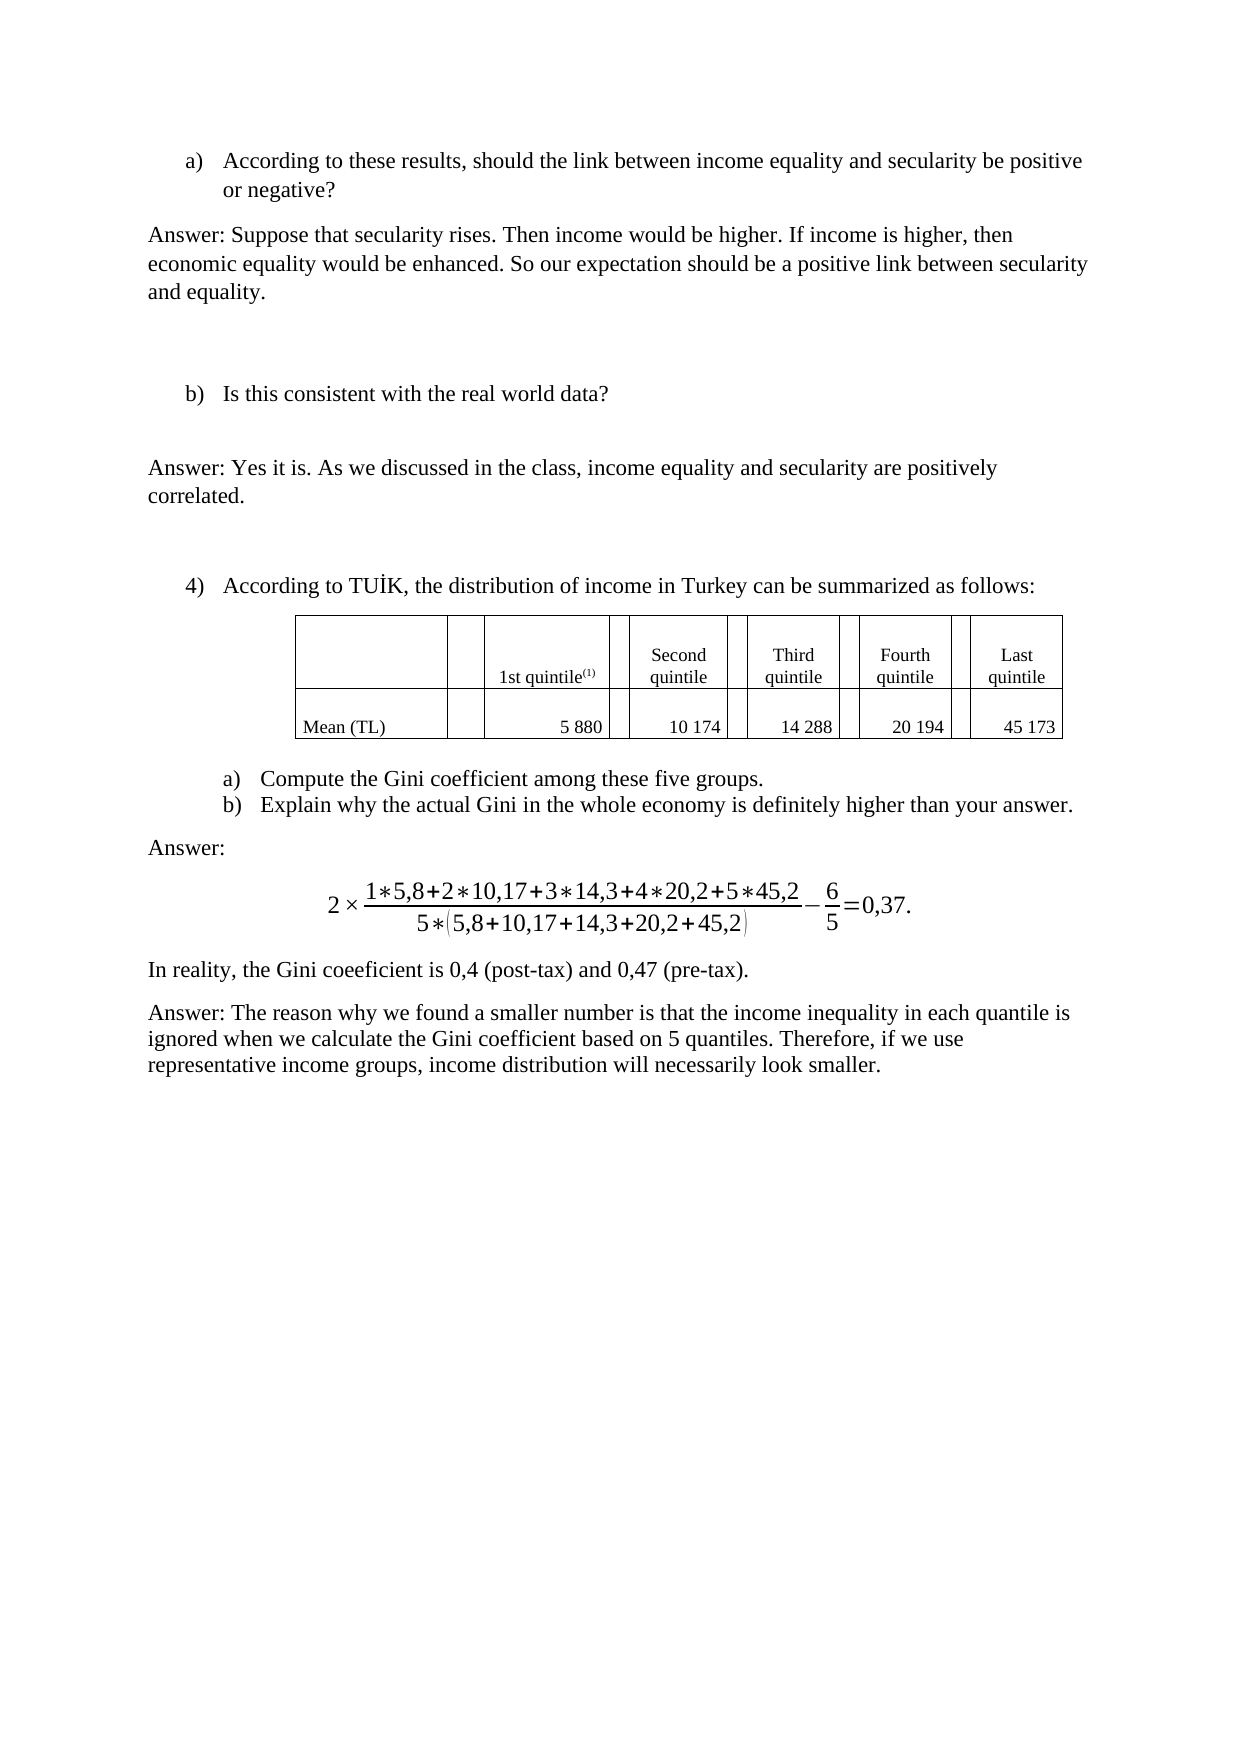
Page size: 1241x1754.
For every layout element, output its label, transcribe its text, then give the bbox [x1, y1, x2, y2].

table_header Third quintile [748, 616, 839, 687]
text Answer: Suppose that secularity rises. Then income would be higher. If income is higher, then economic equality would be enhanced. So our expectation should be a positive link between secularity and equality. [148, 221, 1093, 304]
table_header [728, 616, 747, 687]
table_cell 20 194 [860, 689, 951, 737]
table_cell 14 288 [748, 689, 839, 737]
table_cell [840, 689, 859, 737]
list According to these results, should the link between income equality and secularity be positive or negative? [185, 148, 1093, 202]
table_cell [952, 689, 970, 737]
list Explain why the actual Gini in the whole economy is definitely higher than your answer. [223, 791, 1093, 817]
table_header [448, 616, 484, 687]
table_cell 45 173 [971, 689, 1062, 737]
table_cell 10 174 [630, 689, 727, 737]
text Answer: The reason why we found a smaller number is that the income inequality in each quantile is ignored when we calculate the Gini coefficient based on 5 quantiles. Therefore, if we use representative income groups, income distribution will necessarily look smaller. [148, 999, 1093, 1078]
table_cell 5 880 [485, 689, 609, 737]
table_header [296, 616, 447, 687]
table_header Fourth quintile [860, 616, 951, 687]
text Answer: [148, 834, 1093, 861]
table_cell Mean (TL) [296, 689, 447, 737]
list Compute the Gini coefficient among these five groups. [223, 765, 1093, 791]
list According to TUİK, the distribution of income in Turkey can be summarized as follows: [185, 572, 1093, 598]
table_header [610, 616, 629, 687]
list Is this consistent with the real world data? [185, 380, 1093, 406]
table_header Second quintile [630, 616, 727, 687]
table_cell [728, 689, 747, 737]
table_header [952, 616, 970, 687]
table_header Last quintile [971, 616, 1062, 687]
table_cell [610, 689, 629, 737]
table_cell [448, 689, 484, 737]
table_header 1st quintile(1) [485, 616, 609, 687]
text Answer: Yes it is. As we discussed in the class, income equality and secularity are positively correlated. [148, 453, 1093, 508]
table_header [840, 616, 859, 687]
text In reality, the Gini coeeficient is 0,4 (post-tax) and 0,47 (pre-tax). [148, 956, 1093, 982]
